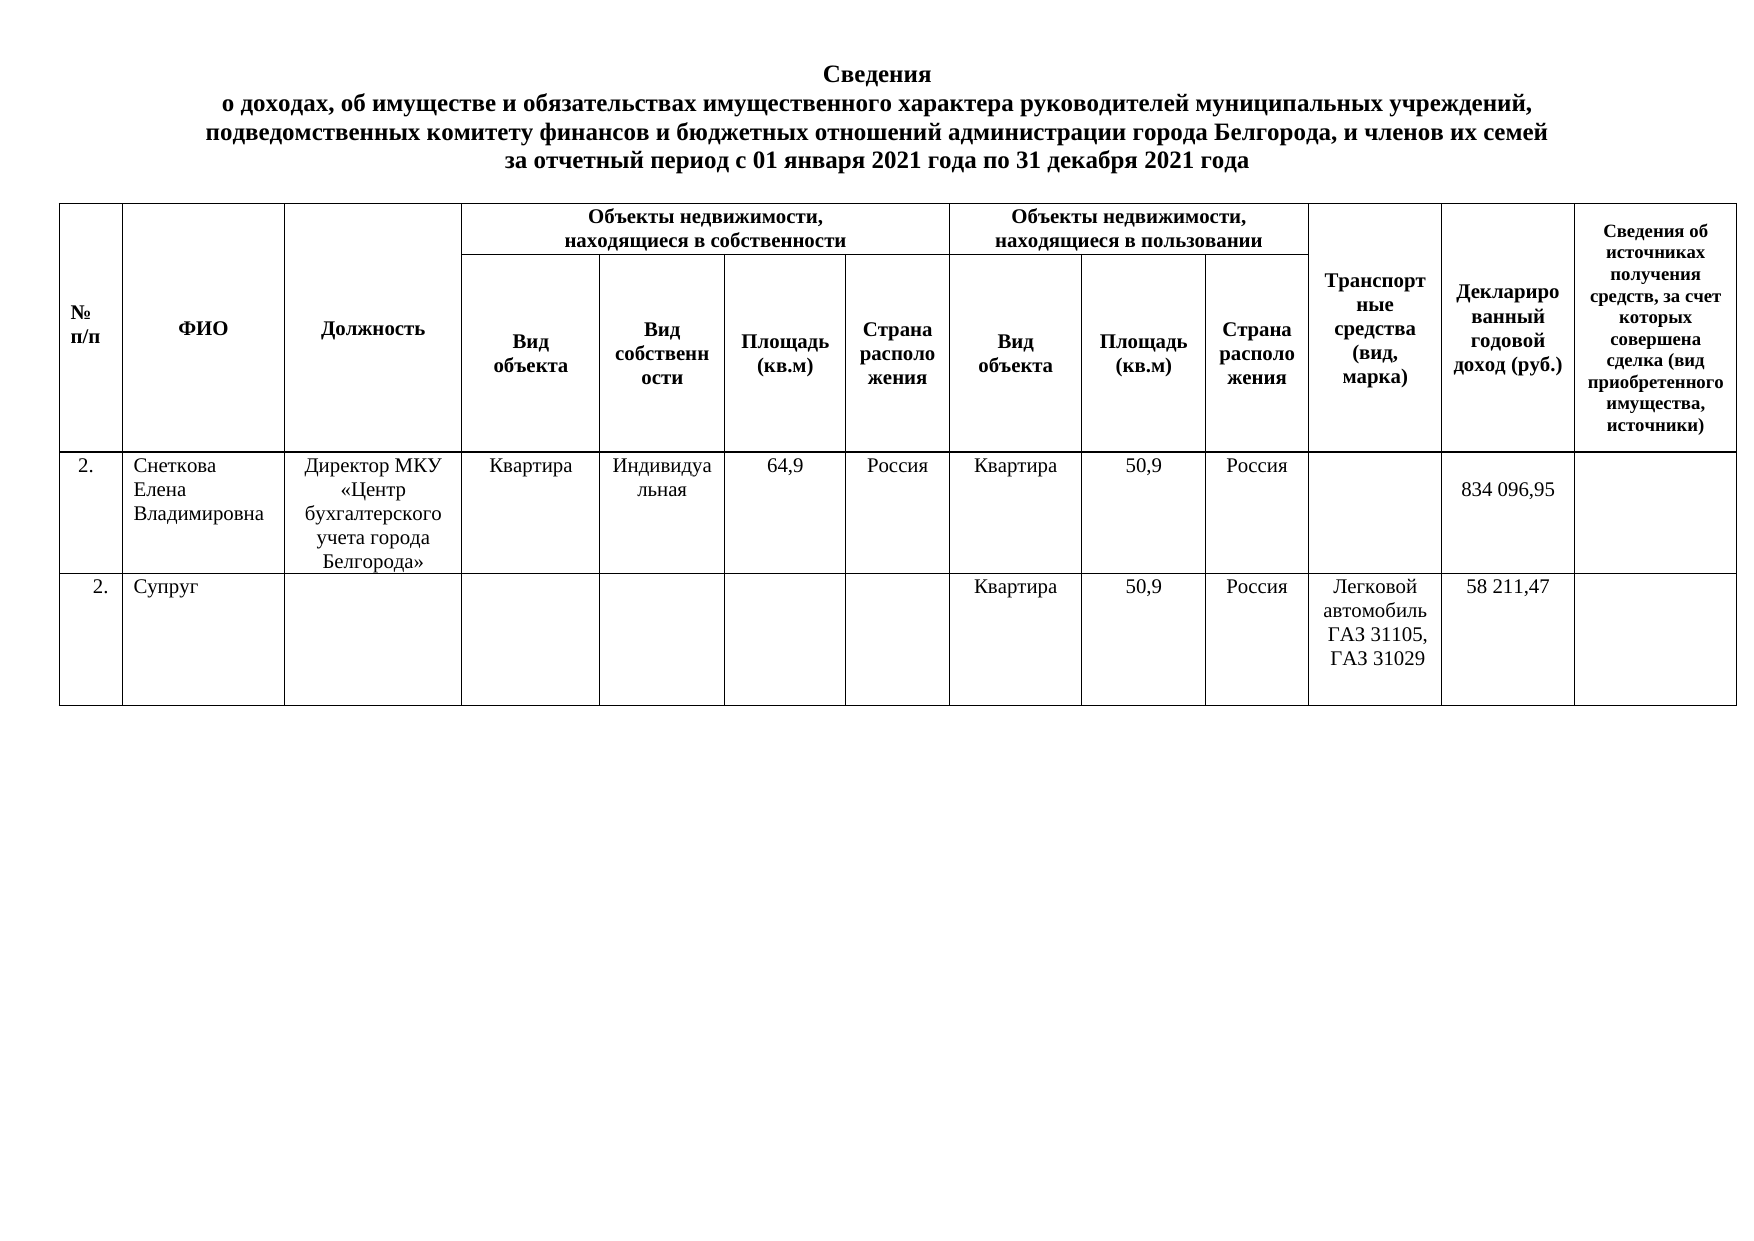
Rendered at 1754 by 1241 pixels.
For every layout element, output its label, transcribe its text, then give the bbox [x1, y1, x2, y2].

table_header Транспортные средства (вид, марка) [1309, 204, 1441, 451]
table_cell [725, 574, 845, 705]
table_header Объекты недвижимости, находящиеся в пользовании [950, 204, 1308, 254]
table_cell [1309, 453, 1441, 573]
table_cell 50,9 [1082, 453, 1205, 573]
table_cell Площадь (кв.м) [725, 255, 845, 451]
table_cell [285, 574, 461, 705]
text о доходах, об имуществе и обязательствах имущественного характера руководителей муниципальных учреждений, [59, 88, 1695, 117]
table_cell Индивидуальная [600, 453, 724, 573]
table_header Сведения об источниках получения средств, за счет которых совершена сделка (вид приобретенного имущества, источники) [1575, 204, 1736, 451]
table_cell 58 211,47 [1442, 574, 1574, 705]
table_header Объекты недвижимости, находящиеся в собственности [462, 204, 949, 254]
table_cell 834 096,95 [1442, 453, 1574, 573]
table_cell Легковой автомобиль ГАЗ 31105, ГАЗ 31029 [1309, 574, 1441, 705]
table_cell Снеткова Елена Владимировна [123, 453, 284, 573]
table_cell [600, 574, 724, 705]
table_header ФИО [123, 204, 284, 451]
table_cell Россия [1206, 453, 1308, 573]
table_cell [846, 574, 949, 705]
table_cell 64,9 [725, 453, 845, 573]
table_cell Страна расположения [1206, 255, 1308, 451]
table_cell [60, 453, 122, 573]
table_cell Директор МКУ «Центр бухгалтерского учета города Белгорода» [285, 453, 461, 573]
table_cell Россия [846, 453, 949, 573]
text Сведения [59, 59, 1695, 88]
table_cell [1575, 574, 1736, 705]
table_cell [462, 574, 599, 705]
table_cell Квартира [950, 453, 1081, 573]
table_cell Супруг [123, 574, 284, 705]
text за отчетный период с 01 января 2021 года по 31 декабря 2021 года [59, 145, 1695, 174]
table_header Должность [285, 204, 461, 451]
table_cell Квартира [462, 453, 599, 573]
table_header № п/п [60, 204, 122, 451]
table_cell 50,9 [1082, 574, 1205, 705]
table_cell Площадь (кв.м) [1082, 255, 1205, 451]
table_cell Квартира [950, 574, 1081, 705]
table_cell Страна расположения [846, 255, 949, 451]
table_cell Россия [1206, 574, 1308, 705]
table_cell Вид объекта [950, 255, 1081, 451]
table_cell Вид объекта [462, 255, 599, 451]
table_cell Вид собственности [600, 255, 724, 451]
table_cell [1575, 453, 1736, 573]
table_cell 2. [60, 574, 122, 705]
text подведомственных комитету финансов и бюджетных отношений администрации города Белгорода, и членов их семей [59, 117, 1695, 145]
table_header Декларированный годовой доход (руб.) [1442, 204, 1574, 451]
